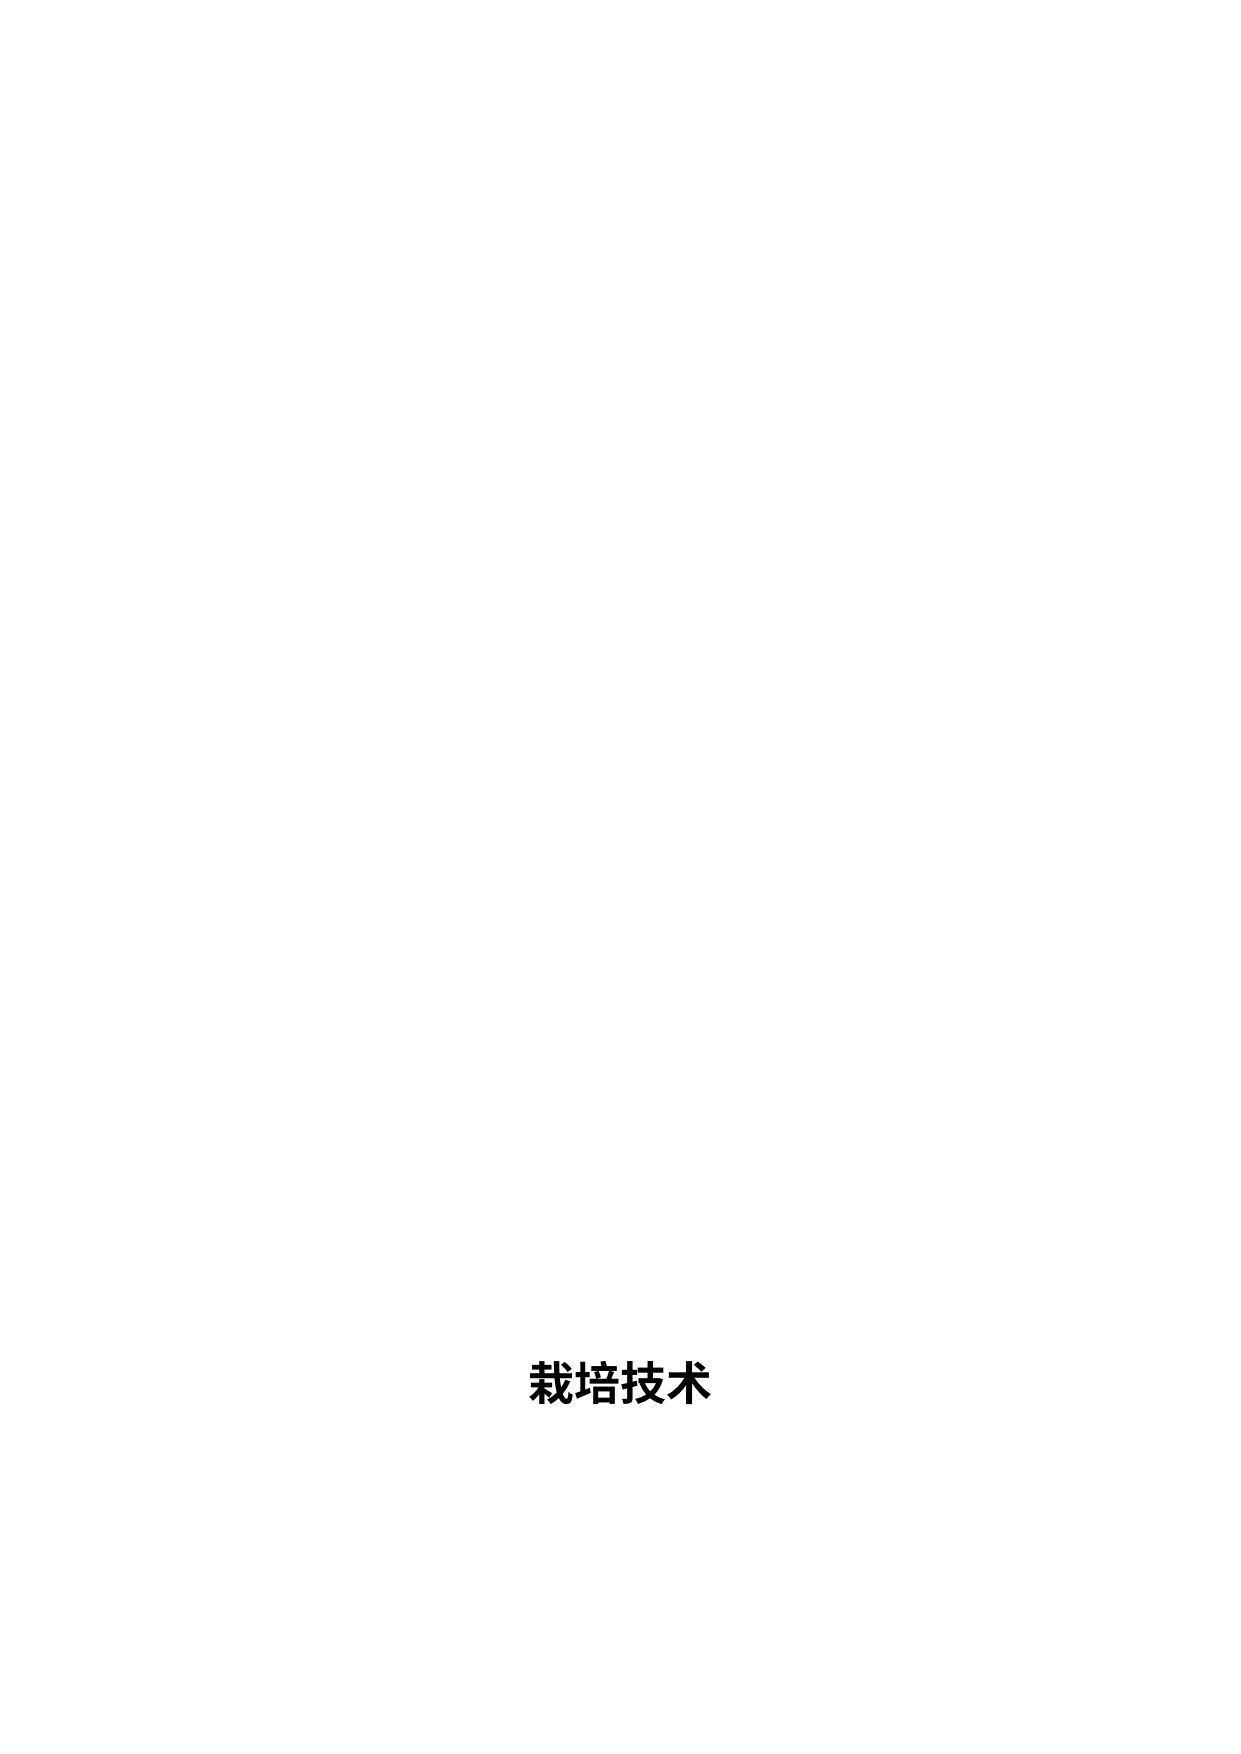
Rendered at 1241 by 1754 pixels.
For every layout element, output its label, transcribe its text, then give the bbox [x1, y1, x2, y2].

text 栽培技术 [187, 1332, 1053, 1429]
